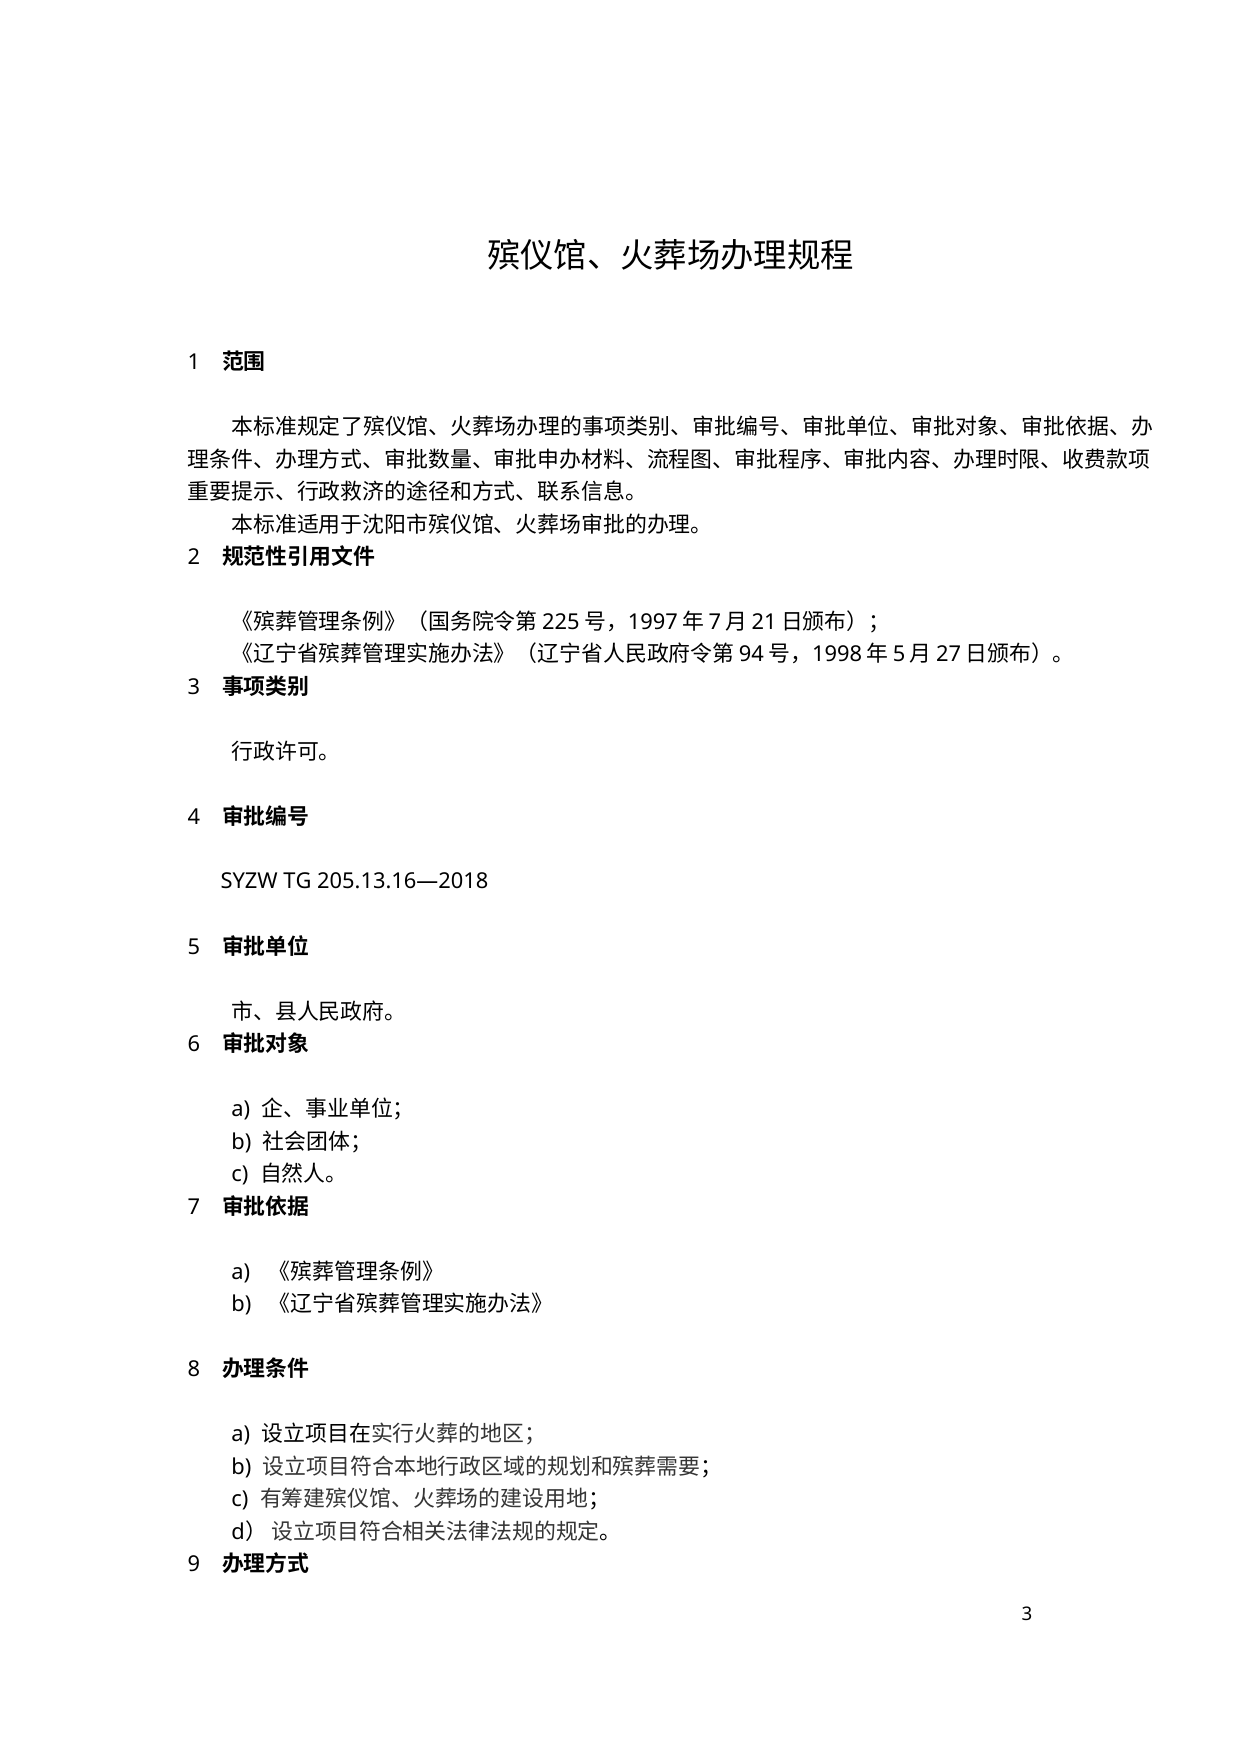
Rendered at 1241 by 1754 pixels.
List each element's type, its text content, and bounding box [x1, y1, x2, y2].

text 审批单位 [187, 929, 1153, 961]
text c) 自然人。 [187, 1156, 1153, 1189]
text 事项类别 [187, 669, 1153, 701]
text 本标准规定了殡仪馆、火葬场办理的事项类别、审批编号、审批单位、审批对象、审批依据、办理条件、办理方式、审批数量、审批申办材料、流程图、审批程序、审批内容、办理时限、收费款项、重要提示、行政救济的途径和方式、联系信息。 [187, 409, 1153, 506]
text d） 设立项目符合相关法律法规的规定。 [187, 1514, 271, 1546]
text 本标准适用于沈阳市殡仪馆、火葬场审批的办理。 [187, 506, 1153, 539]
text c) 有筹建殡仪馆、火葬场的建设用地； [187, 1481, 1153, 1514]
text 行政许可。 [187, 734, 1053, 766]
text 规范性引用文件 [187, 539, 1153, 571]
text 《殡葬管理条例》（国务院令第225号，1997年7月21日颁布）； [187, 604, 1153, 636]
text 殡仪馆、火葬场办理规程 [187, 220, 1153, 285]
text 办理方式 [187, 1546, 1153, 1579]
text 审批编号 [187, 799, 1153, 831]
text 《辽宁省殡葬管理实施办法》（辽宁省人民政府令第94号，1998年5月27日颁布）。 [187, 636, 1153, 669]
text b) 社会团体； [187, 1124, 1153, 1156]
list SYZW TG 205.13.16—2018 [187, 864, 1053, 896]
text d） 设立项目符合相关法律法规的规定。 [599, 1514, 1153, 1546]
list 《殡葬管理条例》 [231, 1254, 1153, 1286]
text a) 企、事业单位； [187, 1091, 1153, 1124]
text 市、县人民政府。 [187, 994, 1153, 1026]
text 审批依据 [187, 1189, 1153, 1221]
text 审批对象 [187, 1026, 1153, 1059]
text a) 设立项目在实行火葬的地区； [187, 1416, 1153, 1449]
text 办理条件 [187, 1351, 1153, 1384]
text b) 设立项目符合本地行政区域的规划和殡葬需要； [700, 1449, 1153, 1481]
list 《辽宁省殡葬管理实施办法》 [231, 1286, 1153, 1319]
text 范围 [187, 344, 1153, 376]
